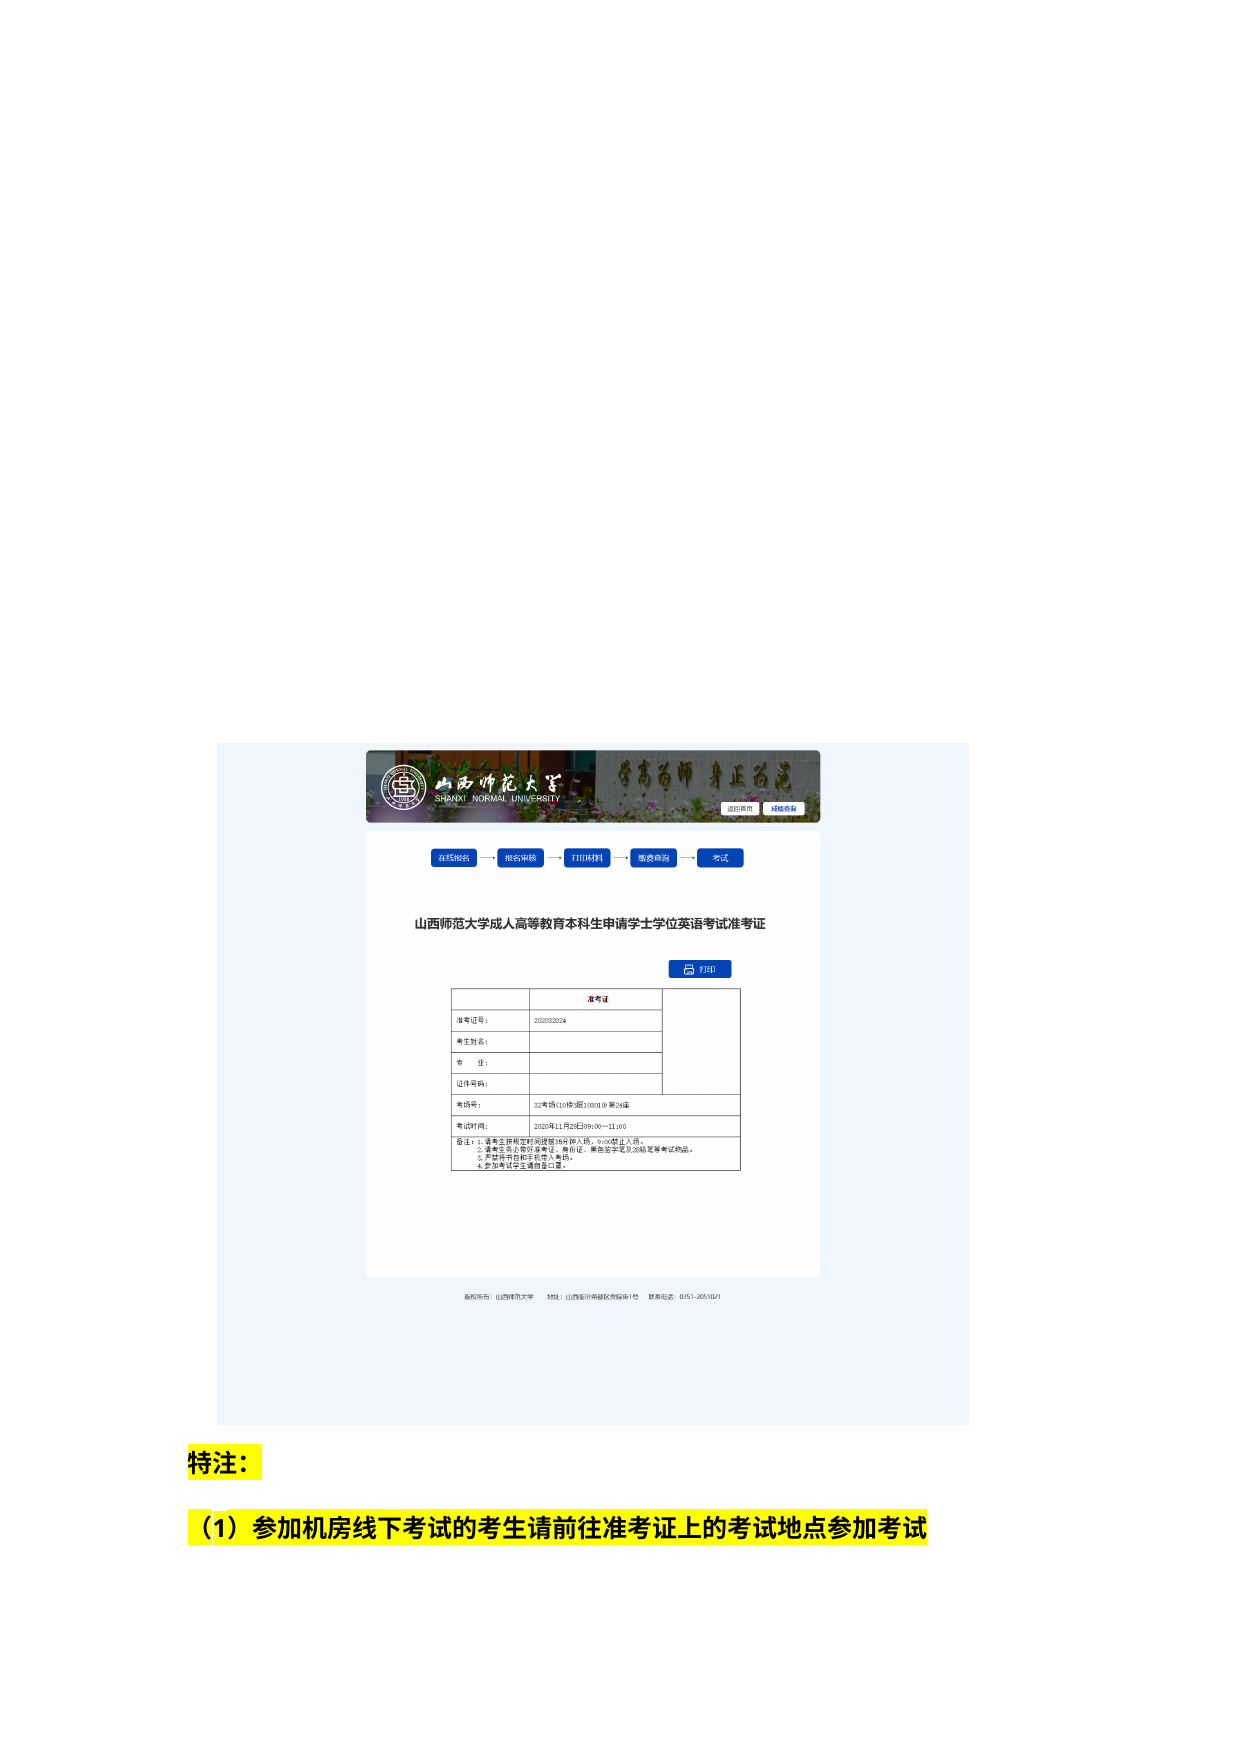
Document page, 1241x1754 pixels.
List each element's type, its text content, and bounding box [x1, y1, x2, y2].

text （1）参加机房线下考试的考生请前往准考证上的考试地点参加考试 [187, 1494, 1053, 1559]
picture [217, 743, 969, 1425]
